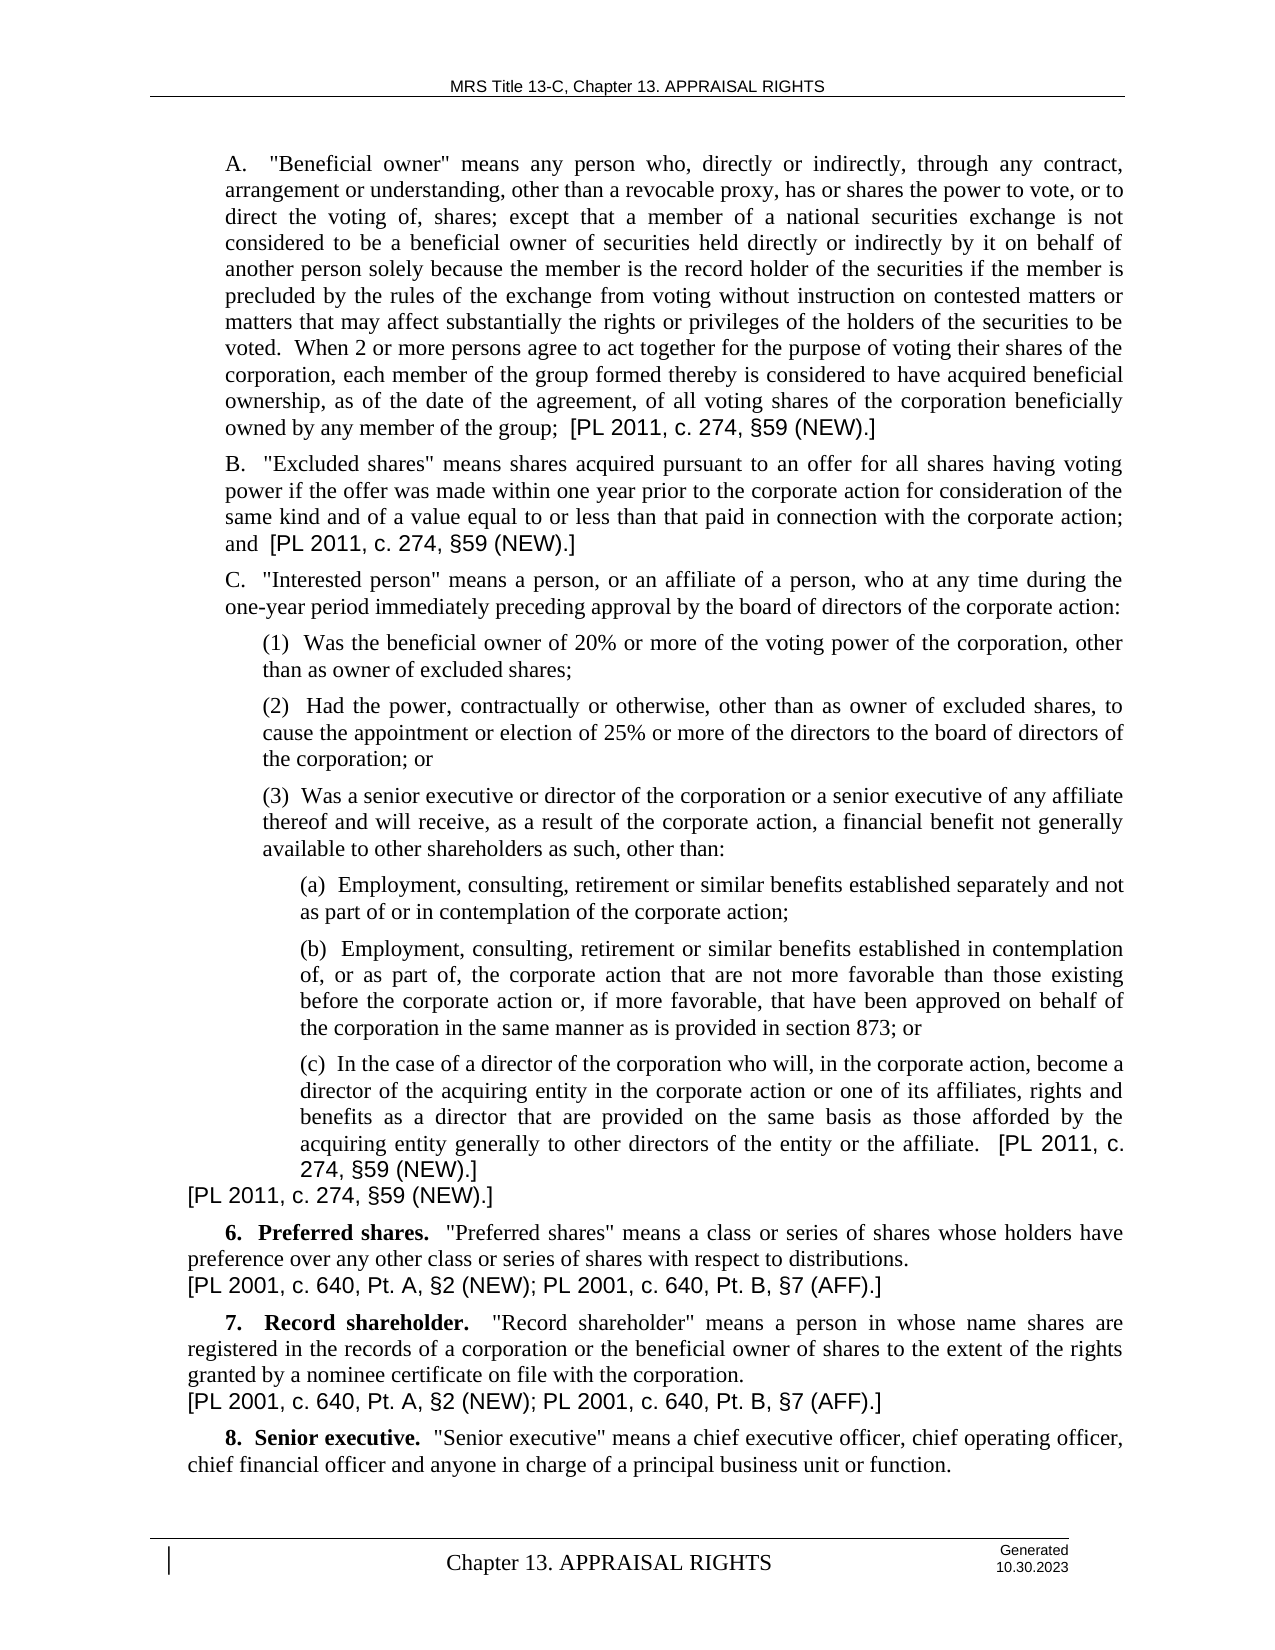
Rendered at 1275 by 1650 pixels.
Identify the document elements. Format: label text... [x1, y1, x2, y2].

text 6. Preferred shares. "Preferred shares" means a class or series of shares whose holders have preference over any other class or series of shares with respect to distributions. [187, 1219, 1125, 1272]
text (c) In the case of a director of the corporation who will, in the corporate action, become a director of the acquiring entity in the corporate action or one of its affiliates, rights and benefits as a director that are provided on the same basis as those afforded by the acquiring entity generally to other directors of the entity or the affiliate. [PL 2011, c. 274, §59 (NEW).] [300, 1051, 1125, 1182]
text 8. Senior executive. "Senior executive" means a chief executive officer, chief operating officer, chief financial officer and anyone in charge of a principal business unit or function. [187, 1424, 1125, 1477]
text C. "Interested person" means a person, or an affiliate of a person, who at any time during the one-year period immediately preceding approval by the board of directors of the corporate action: [225, 566, 1125, 619]
text (b) Employment, consulting, retirement or similar benefits established in contemplation of, or as part of, the corporate action that are not more favorable than those existing before the corporate action or, if more favorable, that have been approved on behalf of the corporation in the same manner as is provided in section 873; or [300, 935, 1125, 1040]
text [PL 2011, c. 274, §59 (NEW).] [187, 1182, 1125, 1209]
text (a) Employment, consulting, retirement or similar benefits established separately and not as part of or in contemplation of the corporate action; [300, 872, 1125, 924]
text A. "Beneficial owner" means any person who, directly or indirectly, through any contract, arrangement or understanding, other than a revocable proxy, has or shares the power to vote, or to direct the voting of, shares; except that a member of a national securities exchange is not considered to be a beneficial owner of securities held directly or indirectly by it on behalf of another person solely because the member is the record holder of the securities if the member is precluded by the rules of the exchange from voting without instruction on contested matters or matters that may affect substantially the rights or privileges of the holders of the securities to be voted. When 2 or more persons agree to act together for the purpose of voting their shares of the corporation, each member of the group formed thereby is considered to have acquired beneficial ownership, as of the date of the agreement, of all voting shares of the corporation beneficially owned by any member of the group; [PL 2011, c. 274, §59 (NEW).] [225, 150, 1125, 440]
text 7. Record shareholder. "Record shareholder" means a person in whose name shares are registered in the records of a corporation or the beneficial owner of shares to the extent of the rights granted by a nominee certificate on file with the corporation. [187, 1309, 1125, 1388]
text B. "Excluded shares" means shares acquired pursuant to an offer for all shares having voting power if the offer was made within one year prior to the corporate action for consideration of the same kind and of a value equal to or less than that paid in connection with the corporate action; and [PL 2011, c. 274, §59 (NEW).] [225, 450, 1125, 556]
text [PL 2001, c. 640, Pt. A, §2 (NEW); PL 2001, c. 640, Pt. B, §7 (AFF).] [187, 1272, 1125, 1298]
text (1) Was the beneficial owner of 20% or more of the voting power of the corporation, other than as owner of excluded shares; [262, 629, 1125, 682]
text (3) Was a senior executive or director of the corporation or a senior executive of any affiliate thereof and will receive, as a result of the corporate action, a financial benefit not generally available to other shareholders as such, other than: [262, 782, 1125, 861]
text [PL 2001, c. 640, Pt. A, §2 (NEW); PL 2001, c. 640, Pt. B, §7 (AFF).] [187, 1388, 1125, 1414]
text (2) Had the power, contractually or otherwise, other than as owner of excluded shares, to cause the appointment or election of 25% or more of the directors to the board of directors of the corporation; or [262, 693, 1125, 772]
